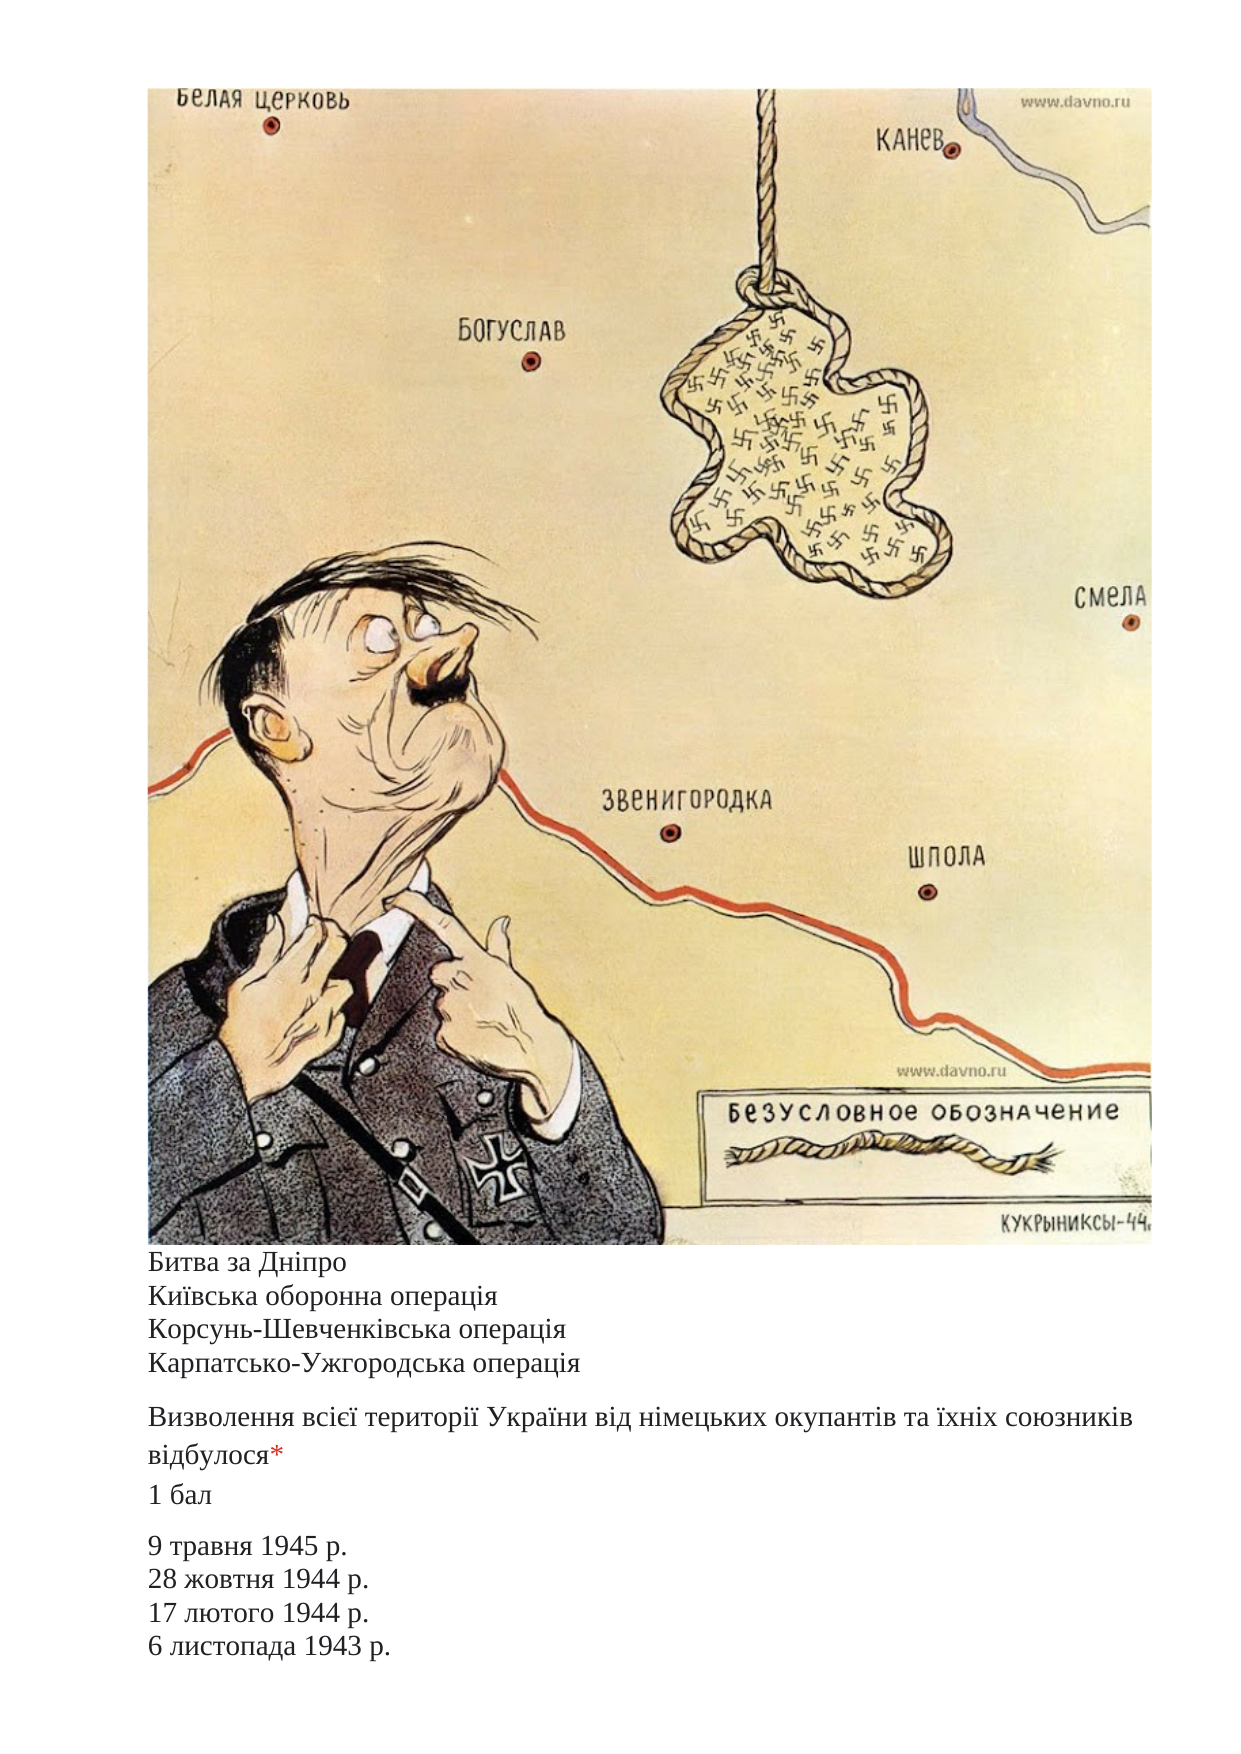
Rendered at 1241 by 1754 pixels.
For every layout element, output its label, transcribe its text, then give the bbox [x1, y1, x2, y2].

text Карпатсько-Ужгородська операція [148, 1345, 1152, 1379]
text 17 лютого 1944 р. [148, 1595, 1152, 1628]
text 1 бал [148, 1470, 1152, 1511]
picture [147, 88, 1152, 1245]
text Київська оборонна операція [148, 1278, 1152, 1312]
text 9 травня 1945 р. [148, 1528, 1152, 1561]
text 28 жовтня 1944 р. [148, 1561, 1152, 1595]
text Корсунь-Шевченківська операція [148, 1312, 1152, 1345]
text Битва за Дніпро [148, 1245, 1152, 1278]
text 6 листопада 1943 р. [148, 1628, 1152, 1662]
text Визволення всієї території України від німецьких окупантів та їхніх союзників відбулося* [148, 1395, 1152, 1470]
